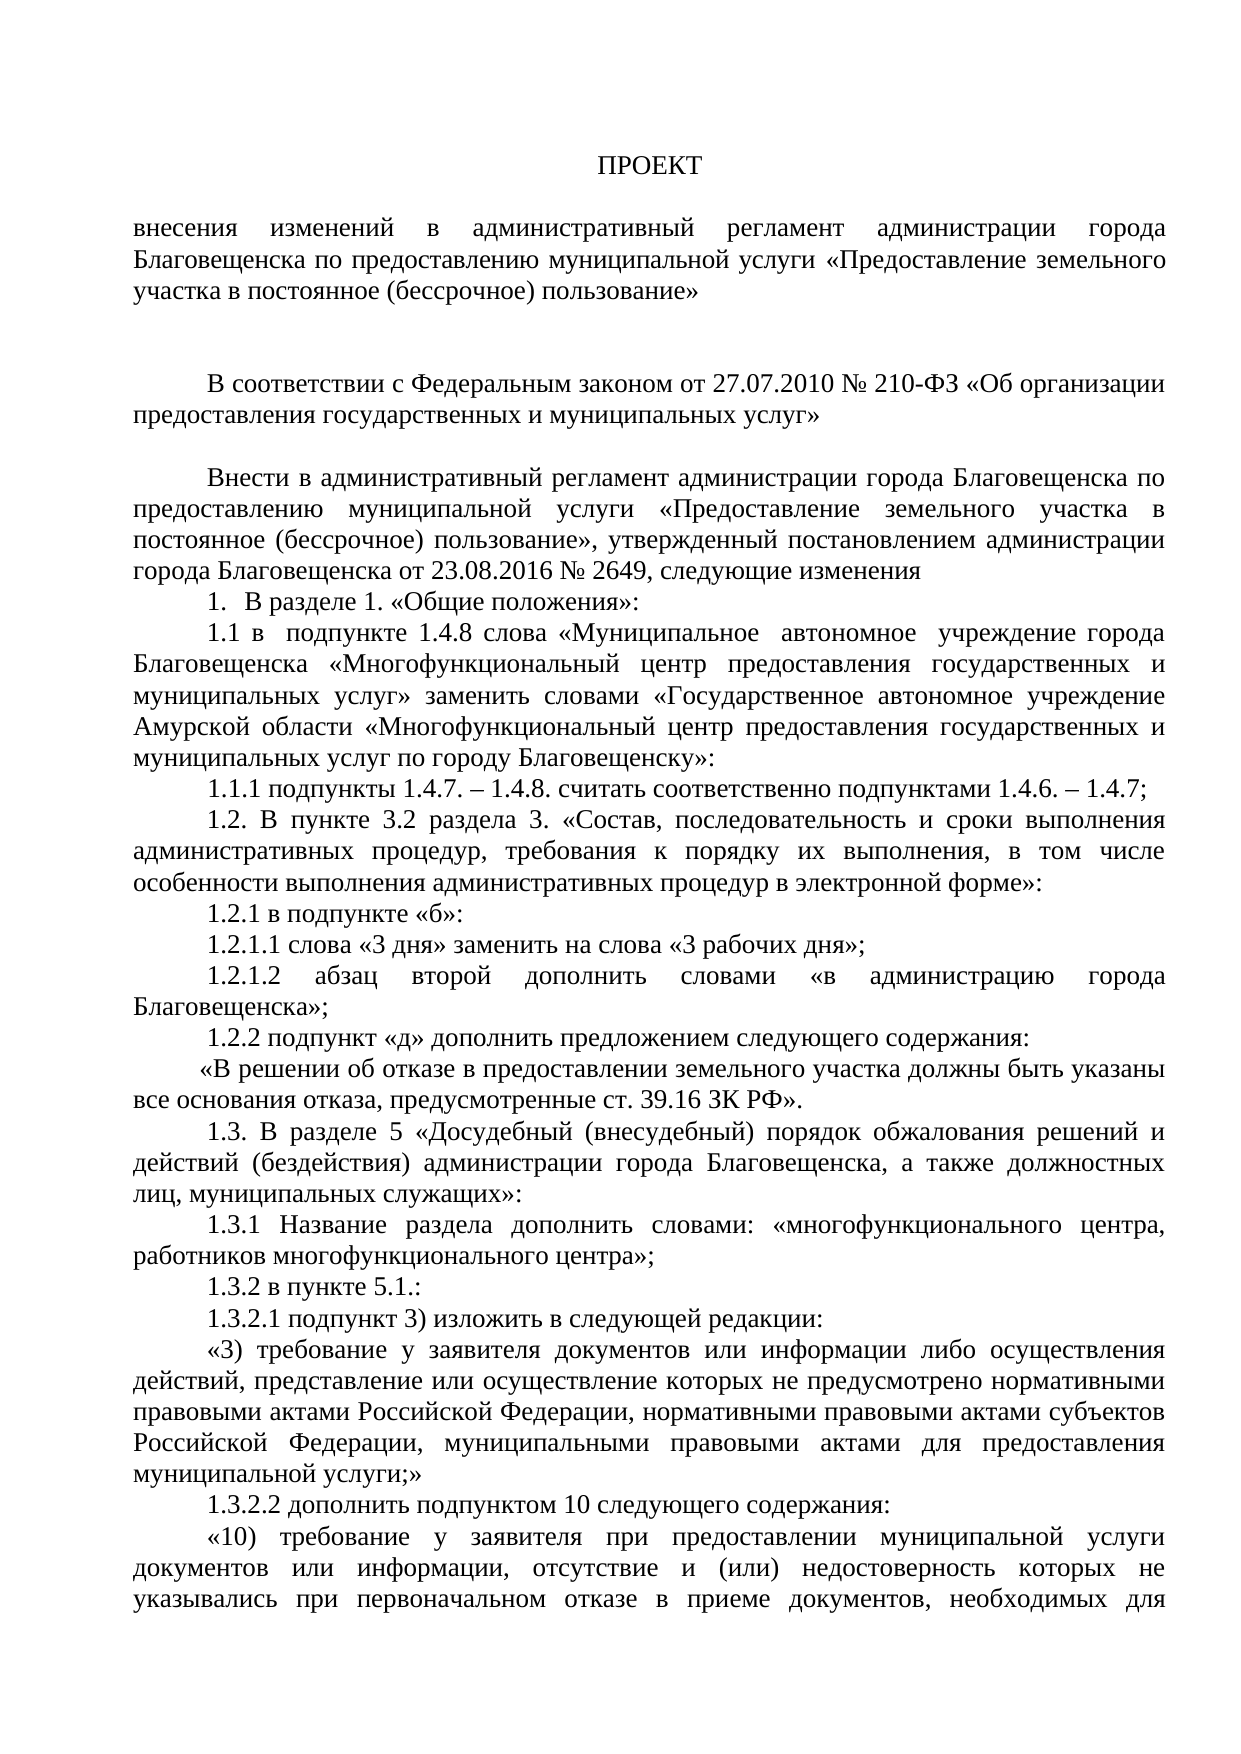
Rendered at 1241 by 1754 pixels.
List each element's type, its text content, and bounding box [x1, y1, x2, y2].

text ПРОЕКТ [133, 149, 1167, 180]
text Внести в административный регламент администрации города Благовещенска по предоставлению муниципальной услуги «Предоставление земельного участка в постоянное (бессрочное) пользование», утвержденный постановлением администрации города Благовещенска от 23.08.2016 № 2649, следующие изменения [133, 461, 1167, 585]
text В соответствии с Федеральным законом от 27.07.2010 № 210-ФЗ «Об организации предоставления государственных и муниципальных услуг» [133, 367, 1167, 429]
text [133, 1520, 1167, 1613]
text 1.3.2 в пункте 5.1.: [133, 1271, 1167, 1302]
text 1.2.1 в подпункте «б»: [133, 897, 1167, 928]
text 1.3.2.2 дополнить подпунктом 10 следующего содержания: [133, 1488, 1167, 1520]
text 1.2.1.2 абзац второй дополнить словами «в администрацию города Благовещенска»; [133, 959, 1167, 1021]
text 1.3.2.1 подпункт 3) изложить в следующей редакции: [133, 1302, 1167, 1333]
text 1.1.1 подпункты 1.4.7. – 1.4.8. считать соответственно подпунктами 1.4.6. – 1.4.7; [133, 772, 1167, 803]
text «3) требование у заявителя документов или информации либо осуществления действий, представление или осуществление которых не предусмотрено нормативными правовыми актами Российской Федерации, нормативными правовыми актами субъектов Российской Федерации, муниципальными правовыми актами для предоставления муниципальной услуги;» [133, 1333, 1167, 1488]
text 1.1 в подпункте 1.4.8 слова «Муниципальное автономное учреждение города Благовещенска «Многофункциональный центр предоставления государственных и муниципальных услуг» заменить словами «Государственное автономное учреждение Амурской области «Многофункциональный центр предоставления государственных и муниципальных услуг по городу Благовещенску»: [133, 616, 1167, 772]
text 1.3.1 Название раздела дополнить словами: «многофункционального центра, работников многофункционального центра»; [133, 1208, 1167, 1271]
text «В решении об отказе в предоставлении земельного участка должны быть указаны все основания отказа, предусмотренные ст. 39.16 ЗК РФ». [133, 1052, 1167, 1115]
text 1.3. В разделе 5 «Досудебный (внесудебный) порядок обжалования решений и действий (бездействия) администрации города Благовещенска, а также должностных лиц, муниципальных служащих»: [133, 1115, 1167, 1208]
text 1.2.1.1 слова «3 дня» заменить на слова «3 рабочих дня»; [133, 928, 1167, 959]
text 1.2.2 подпункт «д» дополнить предложением следующего содержания: [133, 1021, 1167, 1052]
list В разделе 1. «Общие положения»: [207, 585, 1167, 616]
text внесения изменений в административный регламент администрации города Благовещенска по предоставлению муниципальной услуги «Предоставление земельного участка в постоянное (бессрочное) пользование» [133, 212, 1167, 305]
text 1.2. В пункте 3.2 раздела 3. «Состав, последовательность и сроки выполнения административных процедур, требования к порядку их выполнения, в том числе особенности выполнения административных процедур в электронной форме»: [133, 803, 1167, 897]
